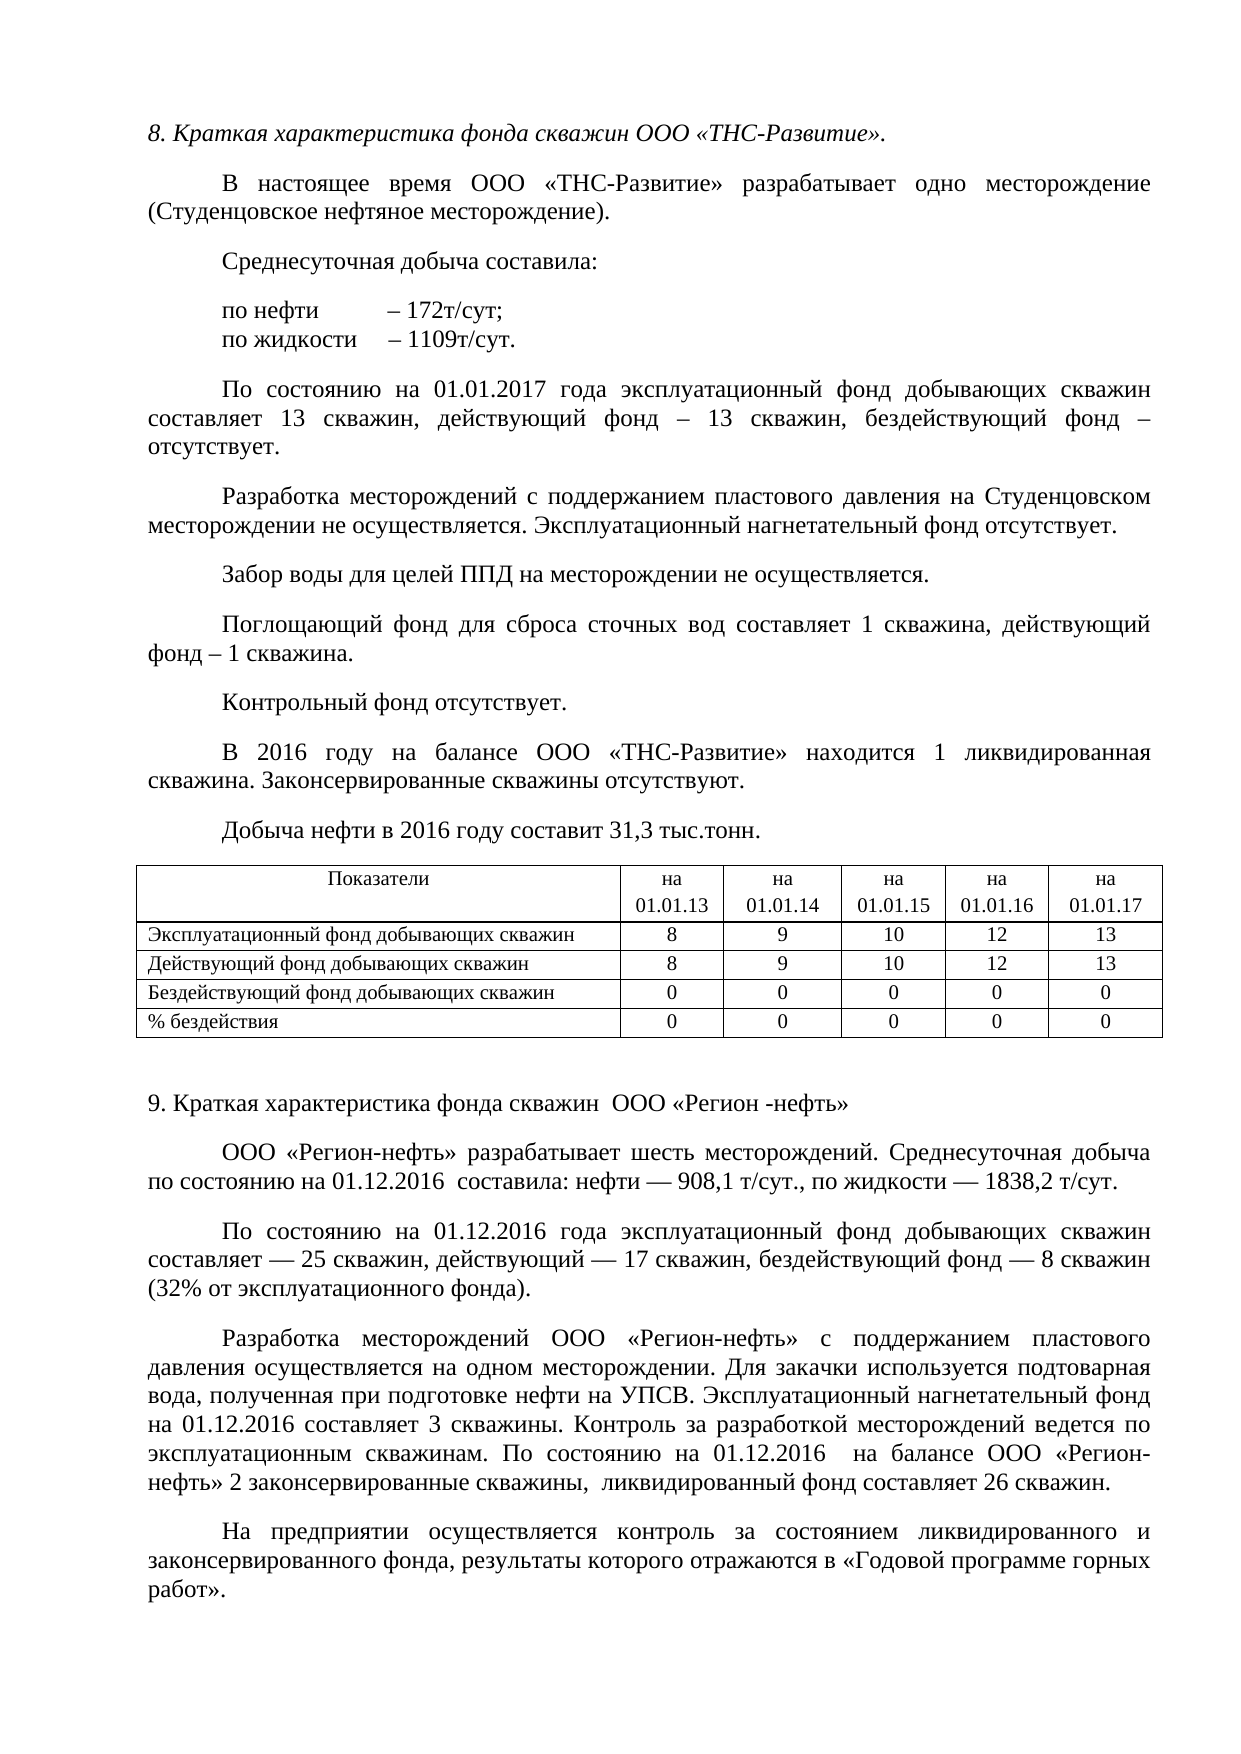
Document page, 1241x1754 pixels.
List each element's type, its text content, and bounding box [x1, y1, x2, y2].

text Разработка месторождений ООО «Регион-нефть» с поддержанием пластового давления осуществляется на одном месторождении. Для закачки используется подтоварная вода, полученная при подготовке нефти на УПСВ. Эксплуатационный нагнетательный фонд на 01.12.2016 составляет 3 скважины. Контроль за разработкой месторождений ведется по эксплуатационным скважинам. По состоянию на 01.12.2016 на балансе ООО «Регион-нефть» 2 законсервированные скважины, ликвидированный фонд составляет 26 скважин. [148, 1323, 1152, 1495]
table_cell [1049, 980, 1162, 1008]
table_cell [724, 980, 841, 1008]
text Поглощающий фонд для сброса сточных вод составляет 1 скважина, действующий фонд – 1 скважина. [148, 609, 1152, 666]
text Добыча нефти в 2016 году составит 31,3 тыс.тонн. [148, 815, 1152, 844]
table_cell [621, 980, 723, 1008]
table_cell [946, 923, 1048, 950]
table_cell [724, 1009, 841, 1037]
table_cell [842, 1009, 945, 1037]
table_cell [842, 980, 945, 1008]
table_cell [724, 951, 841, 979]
text ООО «Регион-нефть» разрабатывает шесть месторождений. Среднесуточная добыча по состоянию на 01.12.2016 составила: нефти — 908,1 т/сут., по жидкости — 1838,2 т/сут. [148, 1137, 1152, 1195]
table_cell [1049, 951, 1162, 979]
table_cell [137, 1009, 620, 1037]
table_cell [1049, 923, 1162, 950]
text Контрольный фонд отсутствует. [148, 687, 1152, 716]
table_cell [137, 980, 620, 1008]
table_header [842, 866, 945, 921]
text 9. Краткая характеристика фонда скважин ООО «Регион -нефть» [148, 1088, 1152, 1117]
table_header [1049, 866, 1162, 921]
text 8. Краткая характеристика фонда скважин ООО «ТНС-Развитие». [148, 118, 1152, 147]
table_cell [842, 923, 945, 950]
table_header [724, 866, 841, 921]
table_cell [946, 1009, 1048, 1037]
text по нефти – 172т/сут; [148, 296, 1152, 324]
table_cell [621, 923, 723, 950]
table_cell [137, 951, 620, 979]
text В 2016 году на балансе ООО «ТНС-Развитие» находится 1 ликвидированная скважина. Законсервированные скважины отсутствуют. [148, 737, 1152, 794]
text По состоянию на 01.01.2017 года эксплуатационный фонд добывающих скважин составляет 13 скважин, действующий фонд – 13 скважин, бездействующий фонд – отсутствует. [148, 374, 1152, 460]
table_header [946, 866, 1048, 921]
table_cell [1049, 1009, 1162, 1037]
text Разработка месторождений с поддержанием пластового давления на Студенцовском месторождении не осуществляется. Эксплуатационный нагнетательный фонд отсутствует. [148, 481, 1152, 538]
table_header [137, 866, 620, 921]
text В настоящее время ООО «ТНС-Развитие» разрабатывает одно месторождение (Студенцовское нефтяное месторождение). [148, 168, 1152, 225]
text По состоянию на 01.12.2016 года эксплуатационный фонд добывающих скважин составляет — 25 скважин, действующий — 17 скважин, бездействующий фонд — 8 скважин (32% от эксплуатационного фонда). [148, 1216, 1152, 1302]
text Забор воды для целей ППД на месторождении не осуществляется. [148, 559, 1152, 588]
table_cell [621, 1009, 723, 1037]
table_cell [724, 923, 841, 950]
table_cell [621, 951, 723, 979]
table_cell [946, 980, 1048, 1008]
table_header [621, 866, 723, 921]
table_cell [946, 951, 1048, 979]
text по жидкости – 1109т/сут. [148, 324, 1152, 353]
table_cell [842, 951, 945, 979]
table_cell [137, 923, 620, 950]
text На предприятии осуществляется контроль за состоянием ликвидированного и законсервированного фонда, результаты которого отражаются в «Годовой программе горных работ». [148, 1516, 1152, 1602]
text Среднесуточная добыча составила: [148, 246, 1152, 275]
